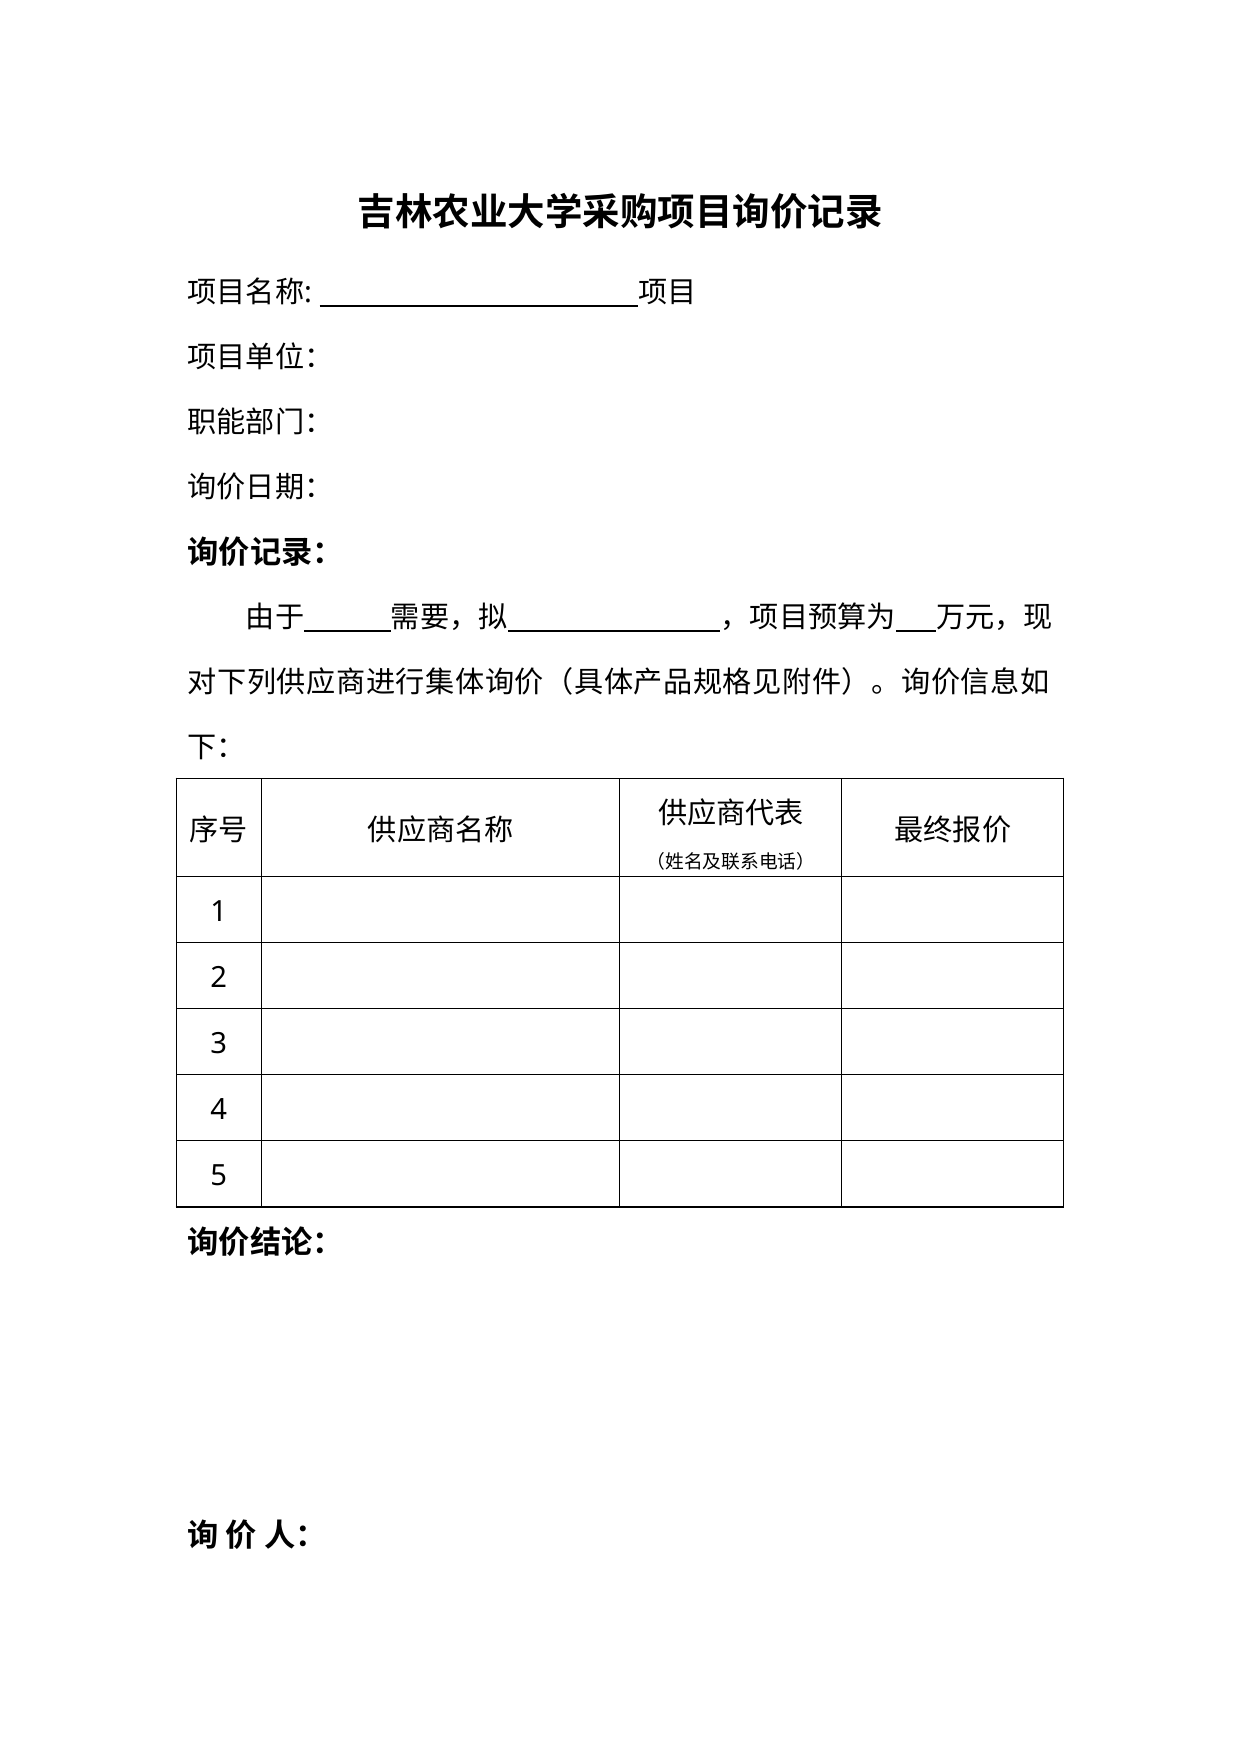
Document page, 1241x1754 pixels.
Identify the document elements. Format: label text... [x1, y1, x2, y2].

table_cell 1 [177, 877, 261, 942]
table_cell [842, 1075, 1063, 1140]
table_header 供应商名称 [262, 779, 619, 876]
text 询价日期： [187, 453, 1053, 518]
table_cell [842, 943, 1063, 1008]
text 由于 需要，拟 ，项目预算为 万元，现对下列供应商进行集体询价（具体产品规格见附件）。询价信息如下： [187, 583, 1053, 778]
table_cell [620, 1009, 841, 1074]
table_cell 3 [177, 1009, 261, 1074]
text 询价记录： [187, 518, 1053, 583]
table_cell [262, 1141, 619, 1206]
table_header 供应商代表 （姓名及联系电话） [620, 779, 841, 876]
table_cell 4 [177, 1075, 261, 1140]
table_cell [620, 877, 841, 942]
table_cell [842, 1009, 1063, 1074]
table_cell [262, 943, 619, 1008]
table_cell [620, 943, 841, 1008]
table_header 序号 [177, 779, 261, 876]
table_cell [842, 877, 1063, 942]
table_cell 5 [177, 1141, 261, 1206]
text 询 价 人： [187, 1500, 979, 1565]
table_cell [262, 1075, 619, 1140]
table_cell [262, 877, 619, 942]
text 职能部门： [187, 388, 1053, 453]
table_cell [620, 1075, 841, 1140]
table_cell [842, 1141, 1063, 1206]
text 项目名称: 项目 [187, 258, 1053, 323]
table_cell [262, 1009, 619, 1074]
table_header 最终报价 [842, 779, 1063, 876]
text 吉林农业大学采购项目询价记录 [187, 176, 1053, 241]
text 询价结论： [187, 1208, 979, 1272]
table_cell 2 [177, 943, 261, 1008]
text 项目单位： [187, 323, 1053, 388]
table_cell [620, 1141, 841, 1206]
